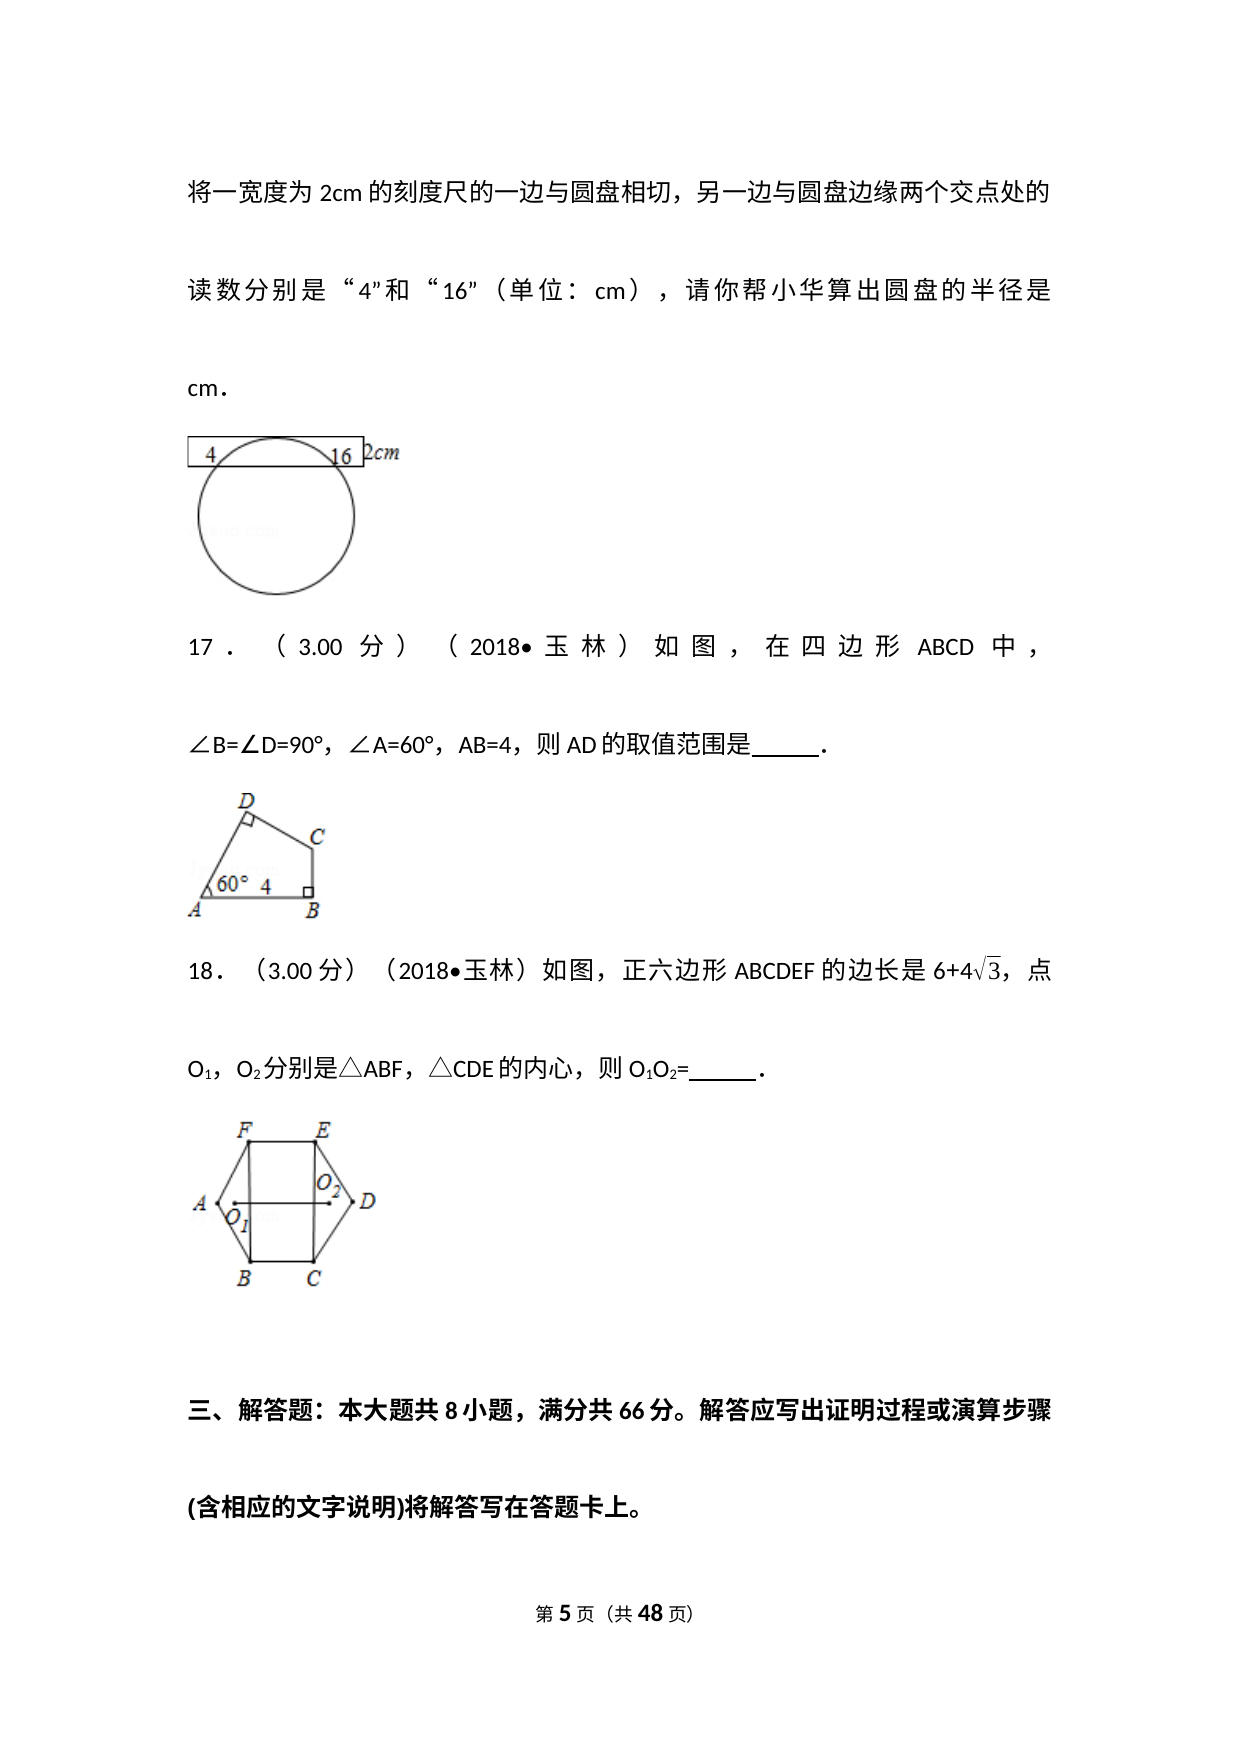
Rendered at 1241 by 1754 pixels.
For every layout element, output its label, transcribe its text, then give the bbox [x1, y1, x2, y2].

text 17．（3.00分）（2018•玉林）如图，在四边形ABCD中，∠B=∠D=90°，∠A=60°，AB=4，则AD的取值范围是 ． [187, 612, 1053, 775]
text 三、解答题：本大题共8小题，满分共66分。解答应写出证明过程或演算步骤(含相应的文字说明)将解答写在答题卡上。 [187, 1376, 1053, 1538]
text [187, 158, 1053, 418]
text 18．（3.00分）（2018•玉林）如图，正六边形ABCDEF的边长是6+4，点O1，O2分别是△ABF，△CDE的内心，则O1O2= ． [187, 936, 1053, 1099]
picture [187, 793, 330, 923]
picture [187, 1117, 382, 1291]
picture [187, 436, 404, 600]
